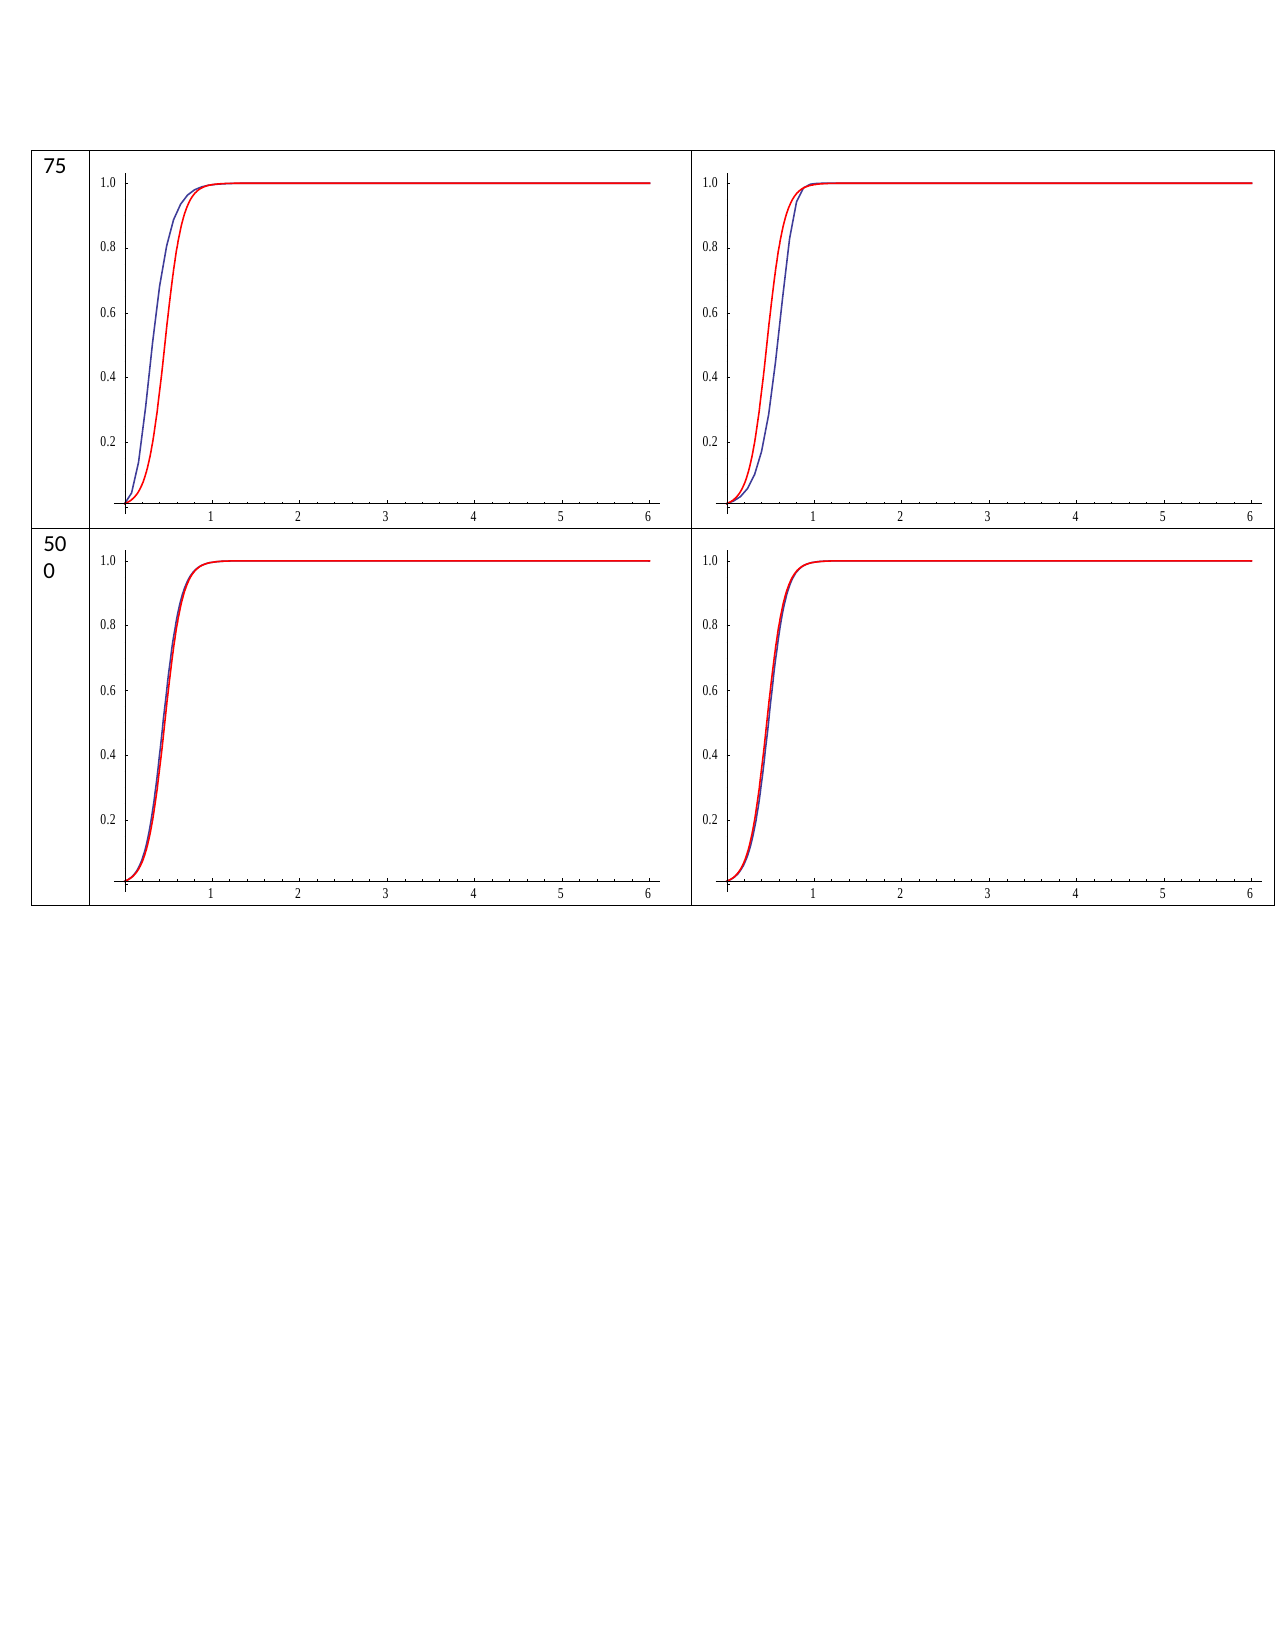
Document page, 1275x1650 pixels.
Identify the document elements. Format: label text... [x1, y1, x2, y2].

table_cell [692, 151, 1274, 528]
table_cell [692, 529, 1274, 905]
table_cell 75 [32, 151, 89, 528]
table_cell [90, 151, 691, 528]
table_cell [90, 529, 691, 905]
table_cell 500 [32, 529, 89, 905]
